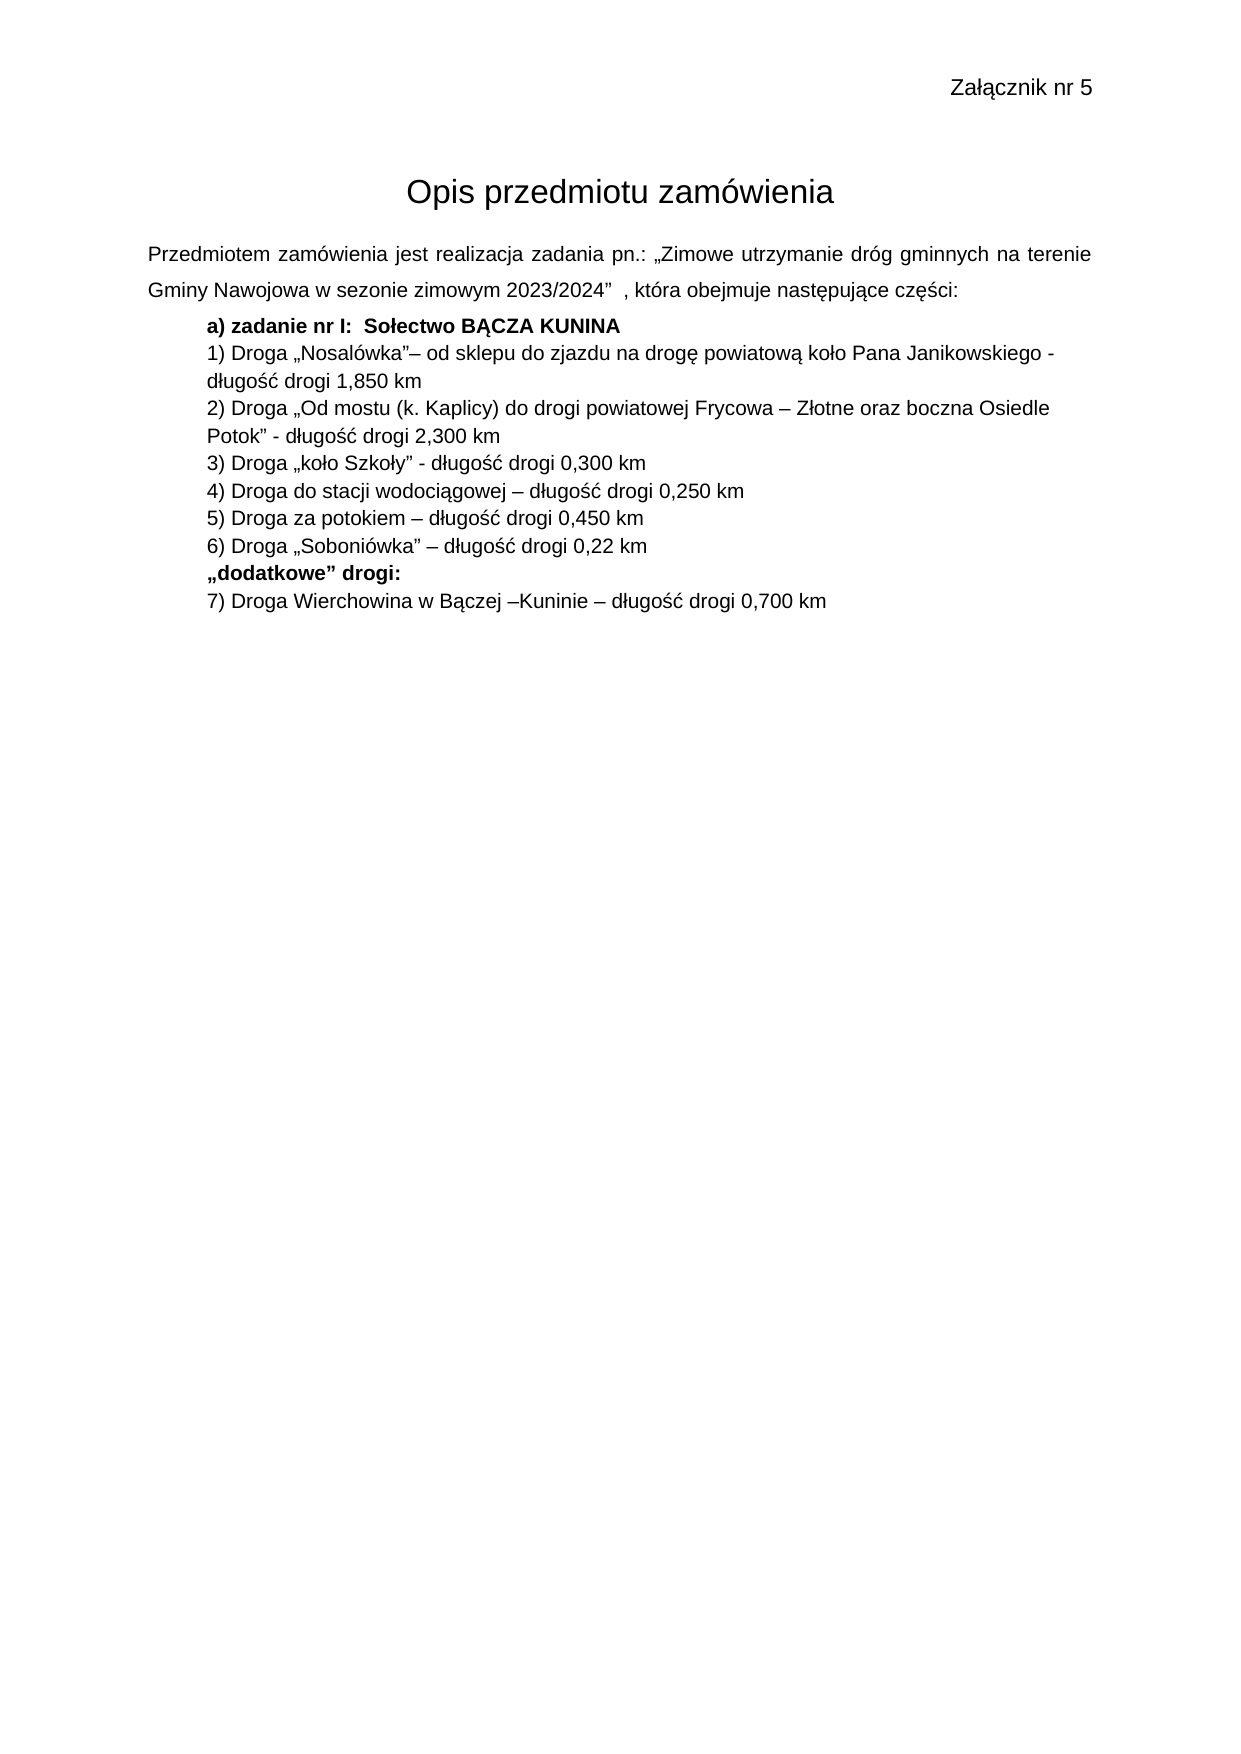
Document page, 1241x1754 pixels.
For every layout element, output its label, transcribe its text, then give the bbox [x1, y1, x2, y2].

subtitle Opis przedmiotu zamówienia [148, 173, 1093, 211]
text 4) Droga do stacji wodociągowej – długość drogi 0,250 km [207, 479, 1093, 503]
text 1) Droga „Nosalówka”– od sklepu do zjazdu na drogę powiatową koło Pana Janikowskiego - długość drogi 1,850 km [207, 341, 1093, 393]
text 2) Droga „Od mostu (k. Kaplicy) do drogi powiatowej Frycowa – Złotne oraz boczna Osiedle Potok” - długość drogi 2,300 km [207, 396, 1093, 448]
text 6) Droga „Soboniówka” – długość drogi 0,22 km [207, 534, 1093, 558]
text 5) Droga za potokiem – długość drogi 0,450 km [207, 506, 1093, 530]
text 3) Droga „koło Szkoły” - długość drogi 0,300 km [207, 451, 1093, 475]
text a) zadanie nr I: Sołectwo BĄCZA KUNINA [207, 314, 1093, 338]
text Przedmiotem zamówienia jest realizacja zadania pn.: „Zimowe utrzymanie dróg gminnych na terenie Gminy Nawojowa w sezonie zimowym 2023/2024” , która obejmuje następujące części: [148, 242, 1093, 302]
text „dodatkowe” drogi: [207, 561, 1093, 585]
text 7) Droga Wierchowina w Bączej –Kuninie – długość drogi 0,700 km [207, 589, 1093, 613]
